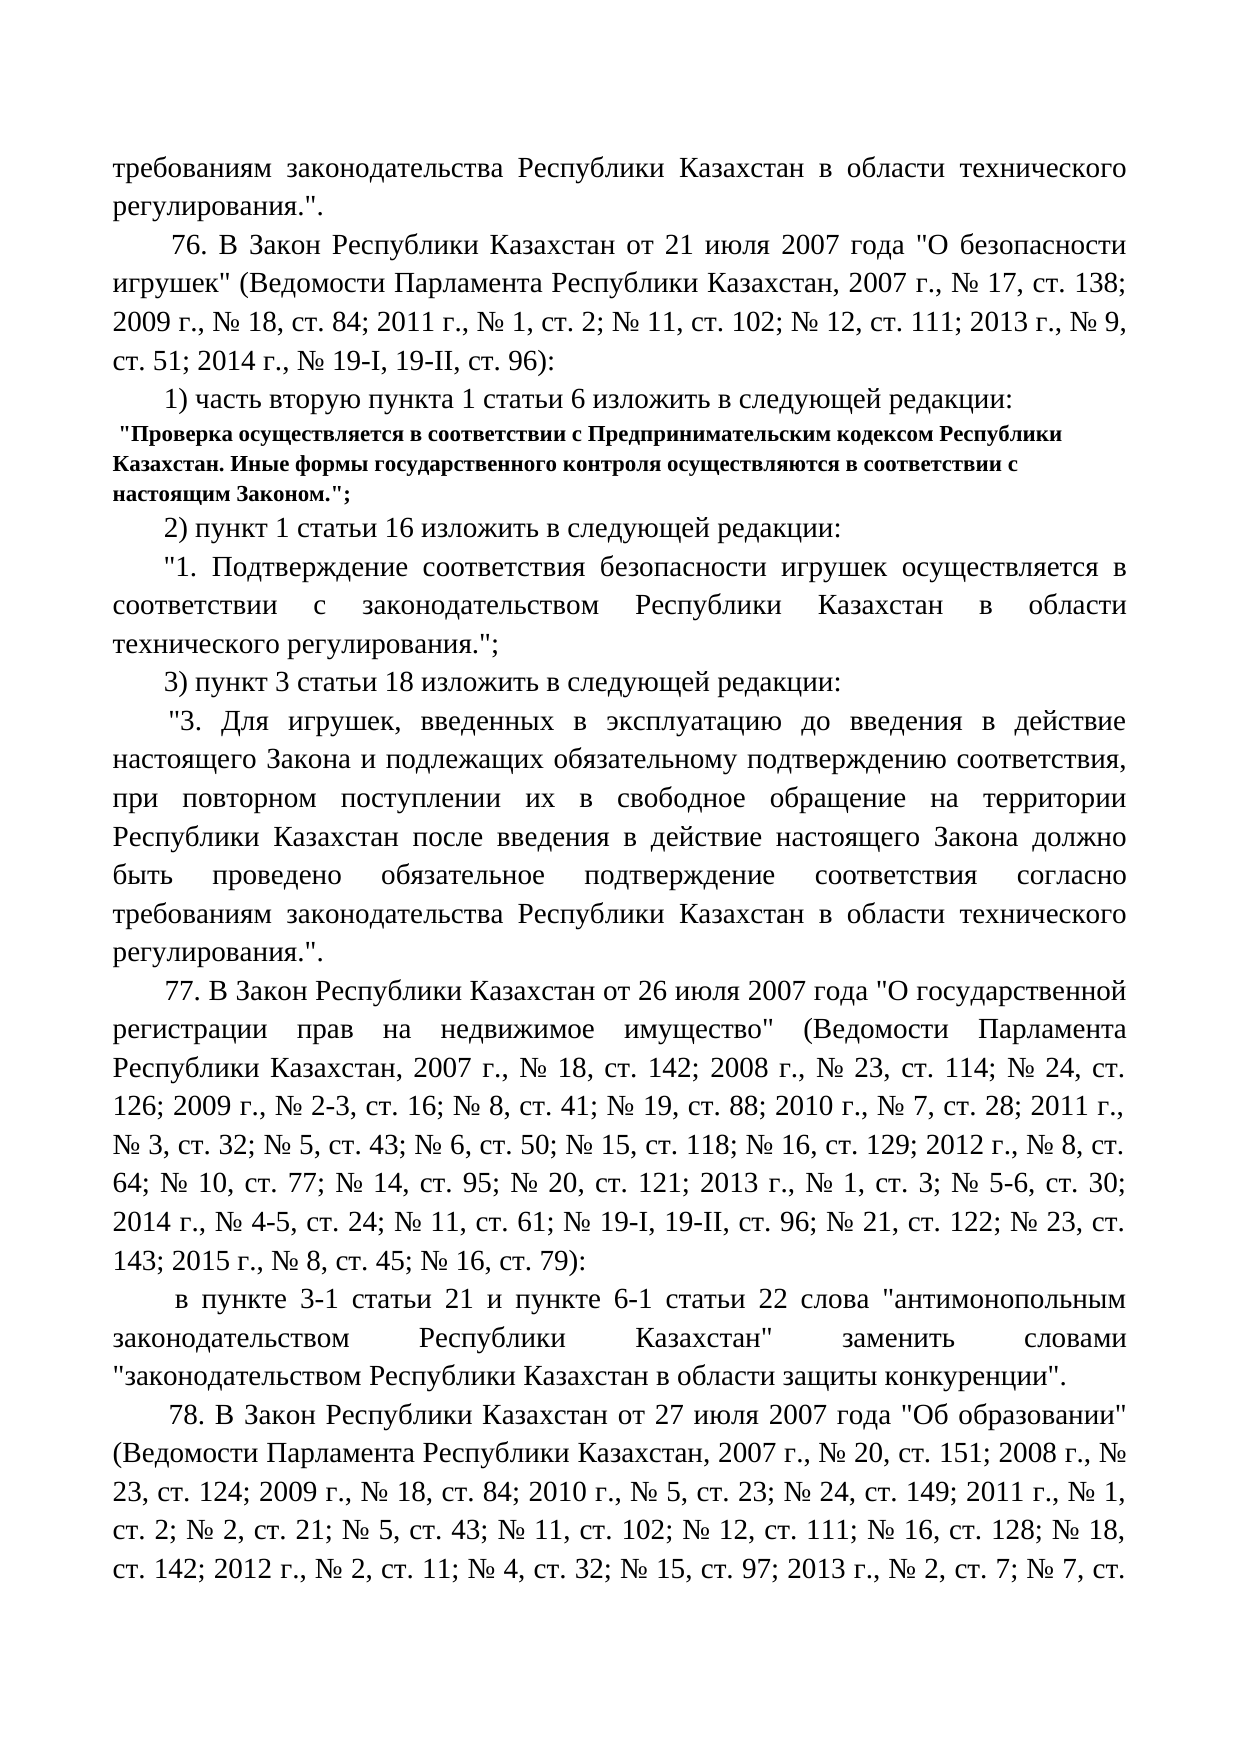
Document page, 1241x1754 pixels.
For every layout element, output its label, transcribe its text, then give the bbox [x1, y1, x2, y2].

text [112, 1397, 1128, 1584]
text 1) часть вторую пункта 1 статьи 6 изложить в следующей редакции: [112, 381, 1128, 415]
text "1. Подтверждение соответствия безопасности игрушек осуществляется в соответствии с законодательством Республики Казахстан в области технического регулирования."; [112, 549, 1128, 659]
text 77. В Закон Республики Казахстан от 26 июля 2007 года "О государственной регистрации прав на недвижимое имущество" (Ведомости Парламента Республики Казахстан, 2007 г., № 18, ст. 142; 2008 г., № 23, ст. 114; № 24, ст. 126; 2009 г., № 2-3, ст. 16; № 8, ст. 41; № 19, ст. 88; 2010 г., № 7, ст. 28; 2011 г., № 3, ст. 32; № 5, ст. 43; № 6, ст. 50; № 15, ст. 118; № 16, ст. 129; 2012 г., № 8, ст. 64; № 10, ст. 77; № 14, ст. 95; № 20, ст. 121; 2013 г., № 1, ст. 3; № 5-6, ст. 30; 2014 г., № 4-5, ст. 24; № 11, ст. 61; № 19-I, 19-II, ст. 96; № 21, ст. 122; № 23, ст. 143; 2015 г., № 8, ст. 45; № 16, ст. 79): [112, 973, 1128, 1276]
text "Проверка осуществляется в соответствии с Предпринимательским кодексом Республики Казахстан. Иные формы государственного контроля осуществляются в соответствии с настоящим Законом."; [112, 420, 1128, 507]
text 3) пункт 3 статьи 18 изложить в следующей редакции: [112, 664, 1128, 698]
text в пункте 3-1 статьи 21 и пункте 6-1 статьи 22 слова "антимонопольным законодательством Республики Казахстан" заменить словами "законодательством Республики Казахстан в области защиты конкуренции". [112, 1281, 1128, 1392]
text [112, 150, 1128, 222]
text 76. В Закон Республики Казахстан от 21 июля 2007 года "О безопасности игрушек" (Ведомости Парламента Республики Казахстан, 2007 г., № 17, ст. 138; 2009 г., № 18, ст. 84; 2011 г., № 1, ст. 2; № 11, ст. 102; № 12, ст. 111; 2013 г., № 9, ст. 51; 2014 г., № 19-I, 19-II, ст. 96): [112, 227, 1128, 376]
text "3. Для игрушек, введенных в эксплуатацию до введения в действие настоящего Закона и подлежащих обязательному подтверждению соответствия, при повторном поступлении их в свободное обращение на территории Республики Казахстан после введения в действие настоящего Закона должно быть проведено обязательное подтверждение соответствия согласно требованиям законодательства Республики Казахстан в области технического регулирования.". [112, 703, 1128, 968]
text 2) пункт 1 статьи 16 изложить в следующей редакции: [112, 510, 1128, 544]
